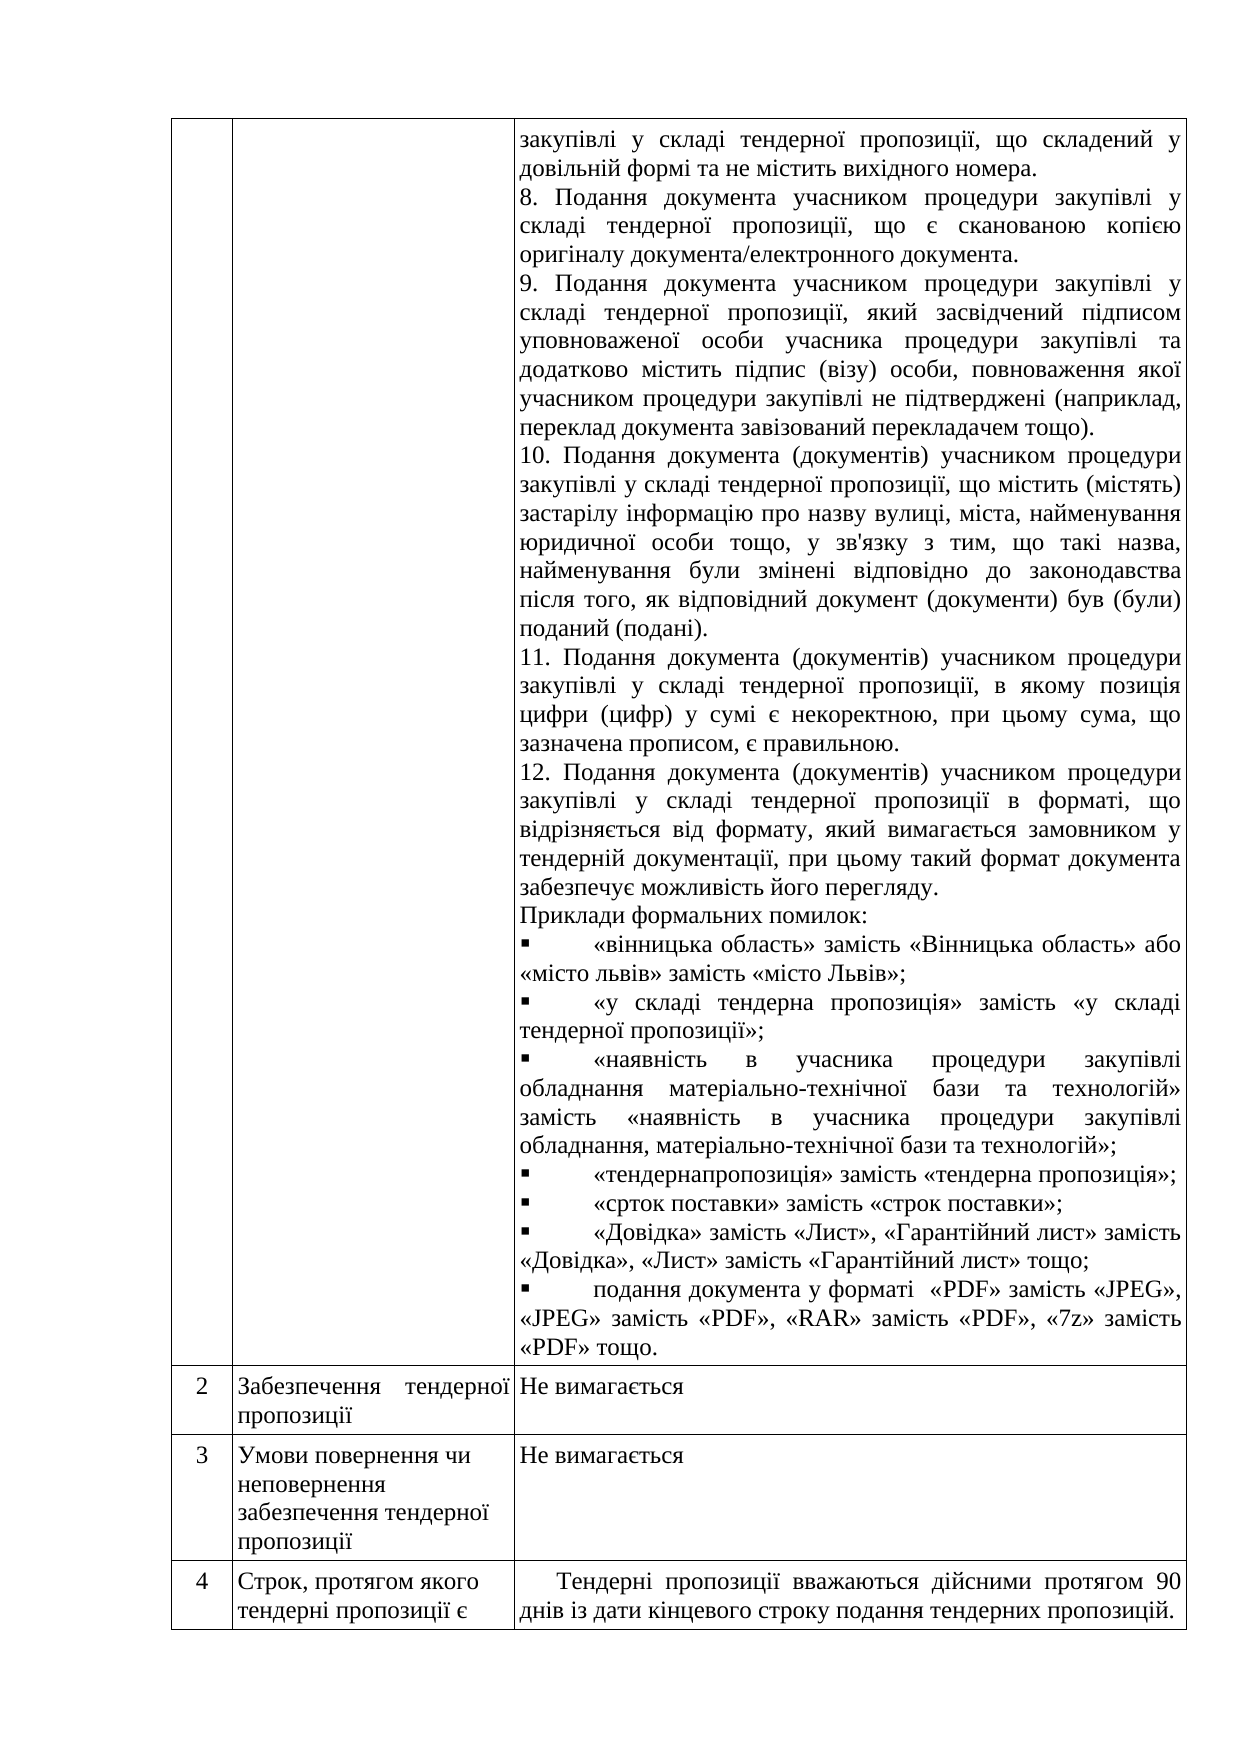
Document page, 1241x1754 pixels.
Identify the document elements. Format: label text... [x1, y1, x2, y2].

table_cell Забезпечення тендерної пропозиції [233, 1366, 514, 1434]
table_cell 2 [172, 1366, 232, 1434]
table_cell 4 [172, 1561, 232, 1628]
table_cell Не вимагається [515, 1435, 1186, 1560]
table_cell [515, 119, 1186, 1365]
table_cell 3 [172, 1435, 232, 1560]
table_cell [233, 119, 514, 1365]
table_cell Не вимагається [515, 1366, 1186, 1434]
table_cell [515, 1561, 1186, 1628]
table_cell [233, 1561, 514, 1628]
table_cell 1 [172, 119, 232, 1365]
table_cell Умови повернення чи неповернення забезпечення тендерної пропозиції [233, 1435, 514, 1560]
